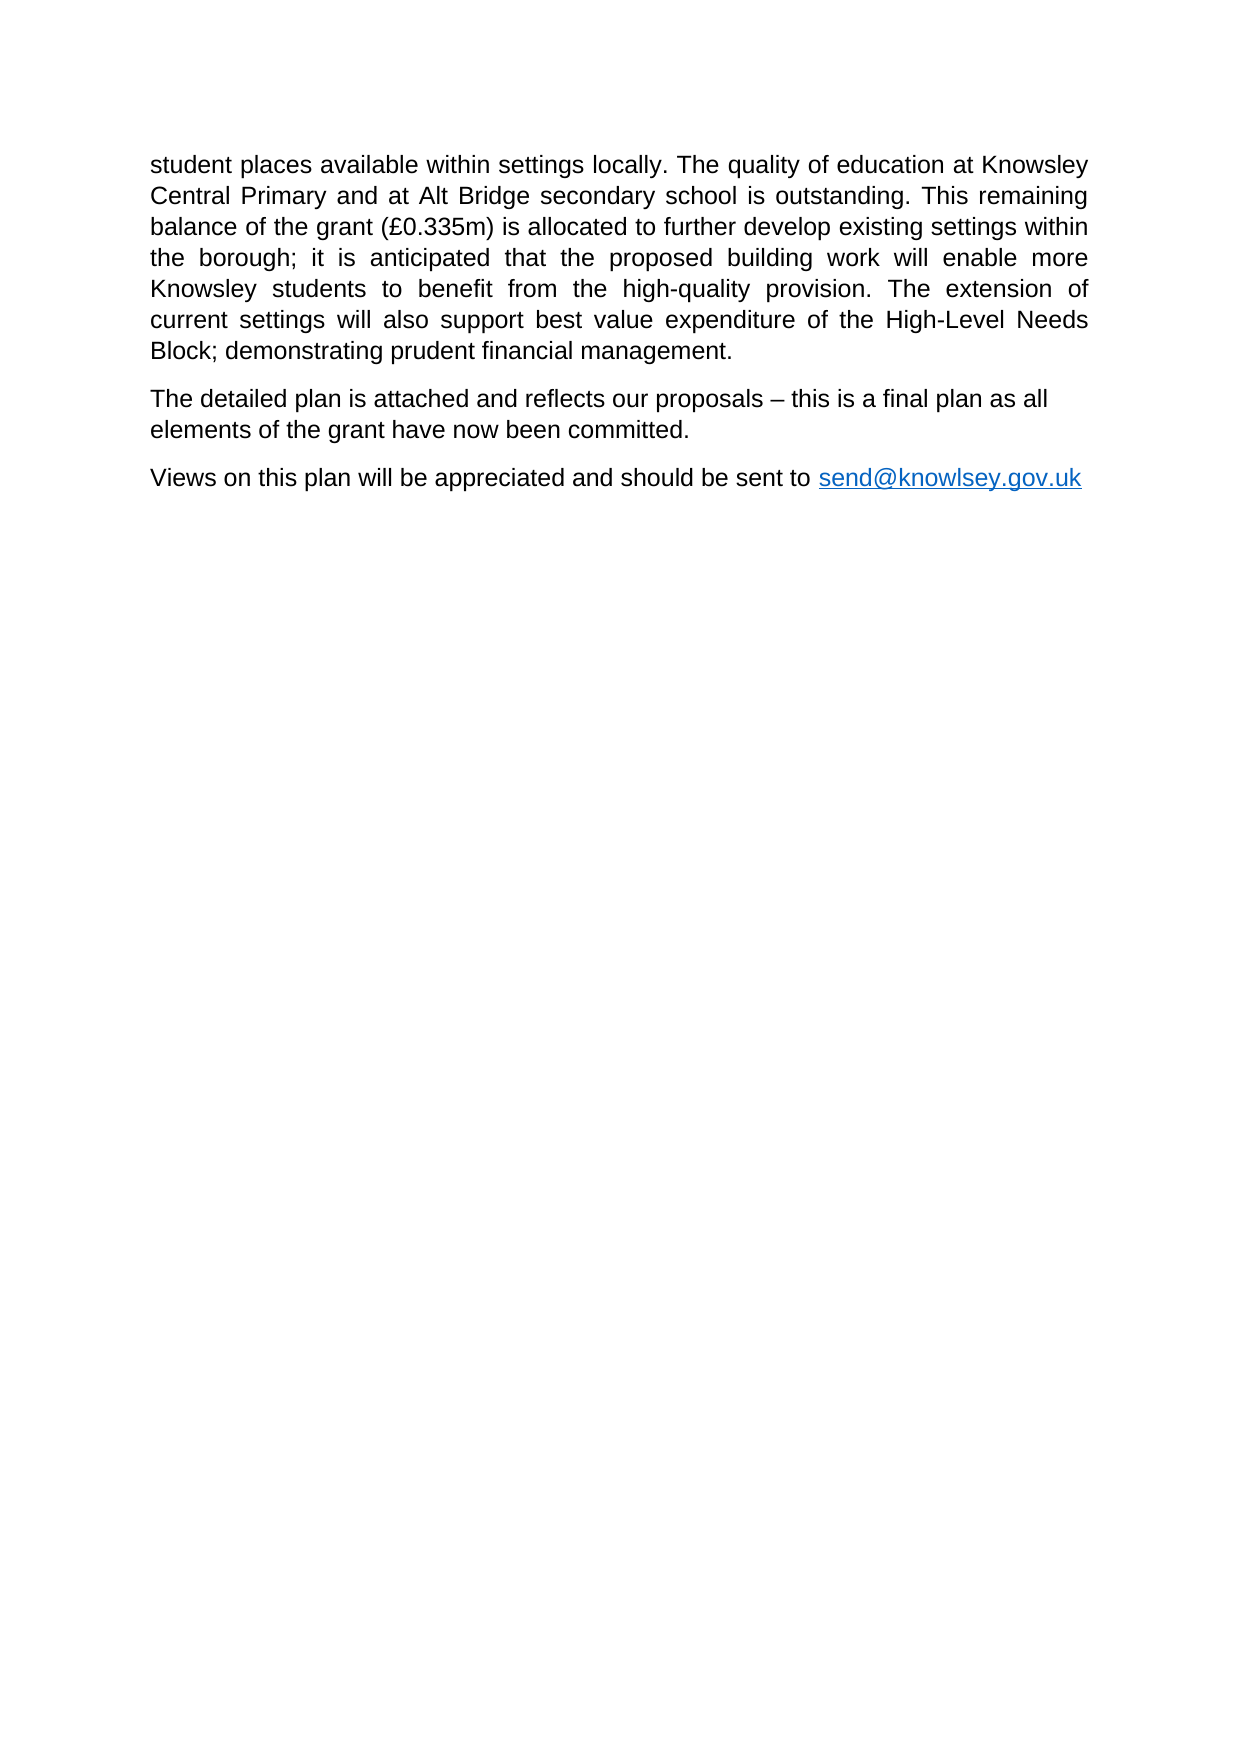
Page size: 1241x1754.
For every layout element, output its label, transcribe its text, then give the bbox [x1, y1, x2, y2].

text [150, 150, 1090, 365]
text The detailed plan is attached and reflects our proposals – this is a final plan as all elements of the grant have now been committed. [150, 384, 1090, 444]
text Views on this plan will be appreciated and should be sent to send@knowlsey.gov.uk [150, 463, 1090, 491]
